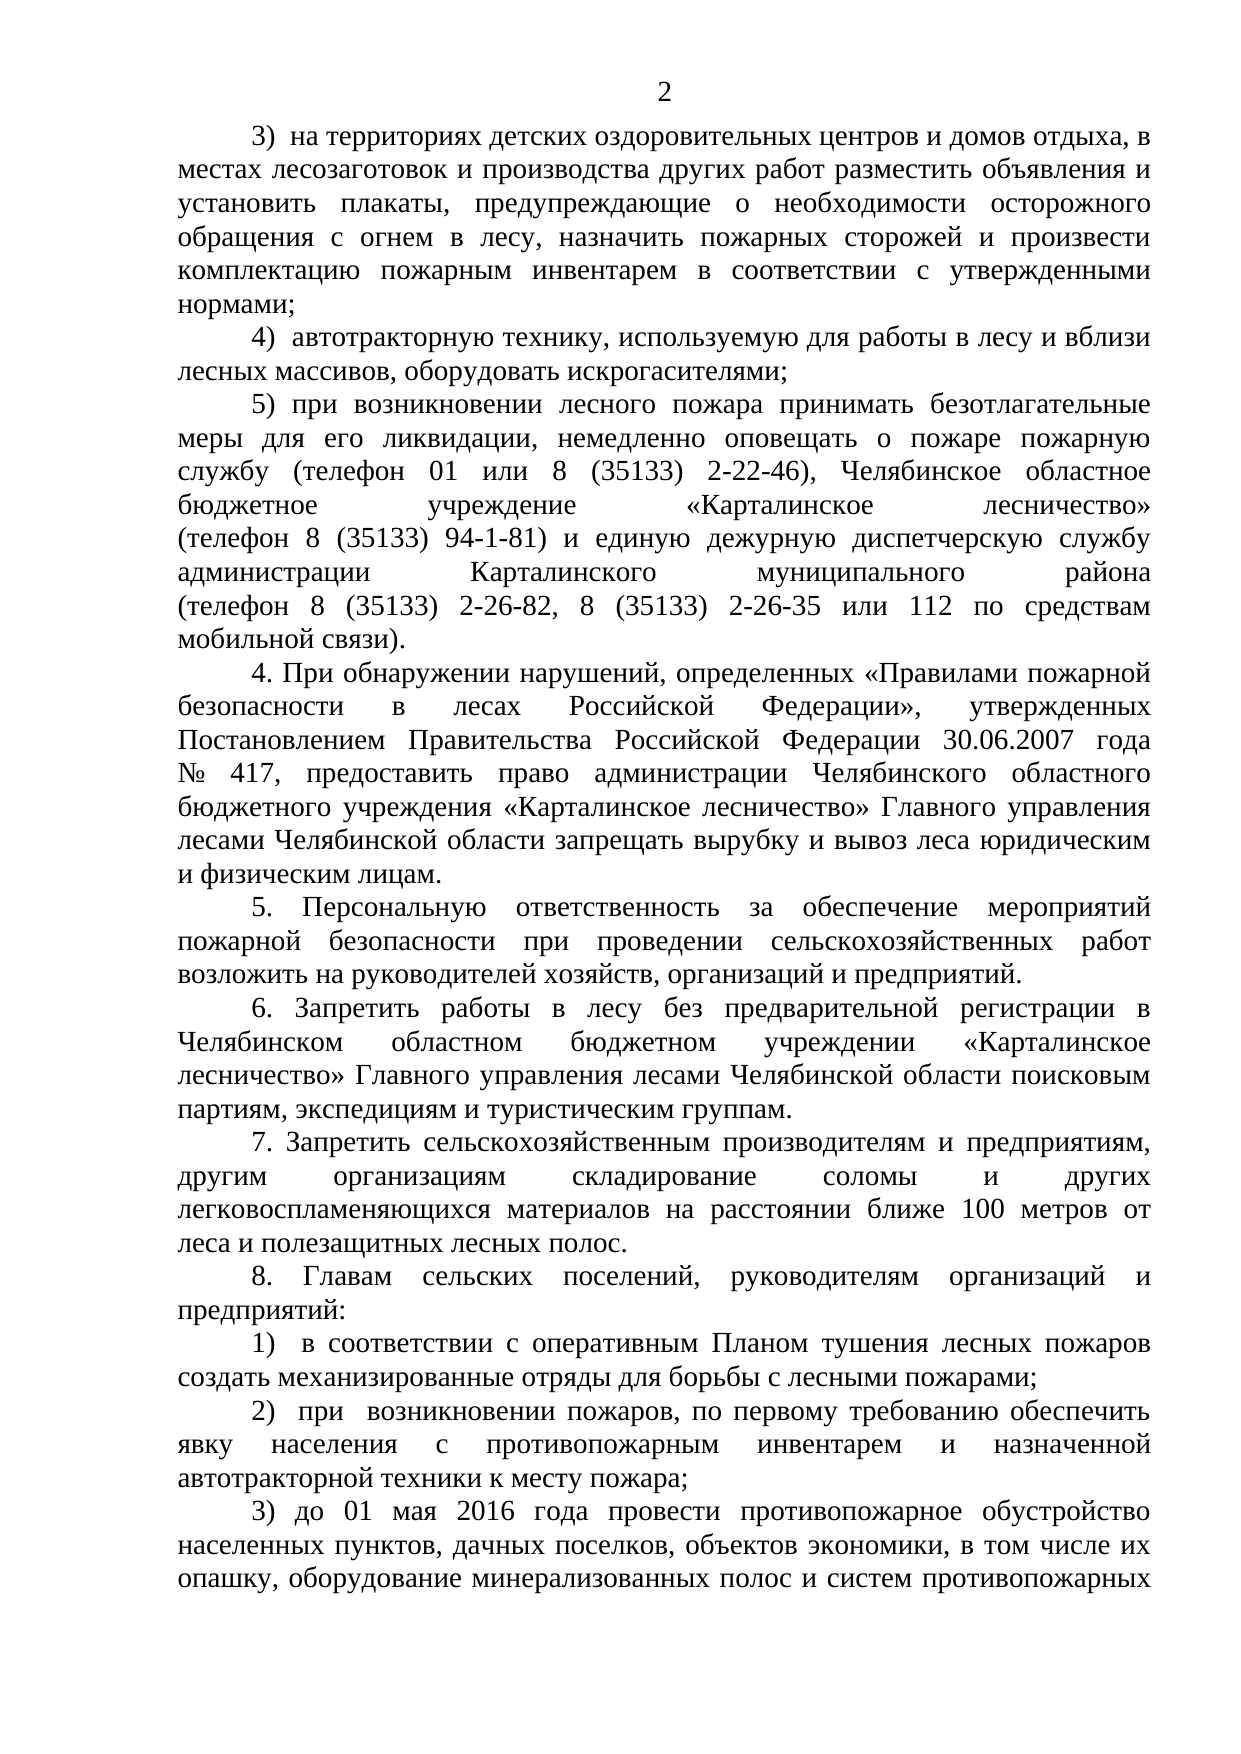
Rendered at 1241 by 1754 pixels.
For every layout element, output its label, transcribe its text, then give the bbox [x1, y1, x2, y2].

text 4) автотракторную технику, используемую для работы в лесу и вблизи лесных массивов, оборудовать искрогасителями; [177, 319, 1152, 386]
text 8. Главам сельских поселений, руководителям организаций и предприятий: [177, 1258, 1152, 1326]
text 1) в соответствии с оперативным Планом тушения лесных пожаров создать механизированные отряды для борьбы с лесными пожарами; [177, 1326, 1152, 1393]
text 4. При обнаружении нарушений, определенных «Правилами пожарной безопасности в лесах Российской Федерации», утвержденных Постановлением Правительства Российской Федерации 30.06.2007 года № 417, предоставить право администрации Челябинского областного бюджетного учреждения «Карталинское лесничество» Главного управления лесами Челябинской области запрещать вырубку и вывоз леса юридическим и физическим лицам. [177, 655, 1152, 889]
text 6. Запретить работы в лесу без предварительной регистрации в Челябинском областном бюджетном учреждении «Карталинское лесничество» Главного управления лесами Челябинской области поисковым партиям, экспедициям и туристическим группам. [177, 990, 1152, 1124]
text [177, 1493, 1152, 1594]
text 3) на территориях детских оздоровительных центров и домов отдыха, в местах лесозаготовок и производства других работ разместить объявления и установить плакаты, предупреждающие о необходимости осторожного обращения с огнем в лесу, назначить пожарных сторожей и произвести комплектацию пожарным инвентарем в соответствии с утвержденными нормами; [177, 118, 1152, 319]
text 5. Персональную ответственность за обеспечение мероприятий пожарной безопасности при проведении сельскохозяйственных работ возложить на руководителей хозяйств, организаций и предприятий. [177, 889, 1152, 990]
text 2) при возникновении пожаров, по первому требованию обеспечить явку населения с противопожарным инвентарем и назначенной автотракторной техники к месту пожара; [177, 1393, 1152, 1493]
text 5) при возникновении лесного пожара принимать безотлагательные меры для его ликвидации, немедленно оповещать о пожаре пожарную службу (телефон 01 или 8 (35133) 2-22-46), Челябинское областное бюджетное учреждение «Карталинское лесничество» (телефон 8 (35133) 94-1-81) и единую дежурную диспетчерскую службу администрации Карталинского муниципального района (телефон 8 (35133) 2-26-82, 8 (35133) 2-26-35 или 112 по средствам мобильной связи). [177, 386, 1152, 655]
text 7. Запретить сельскохозяйственным производителям и предприятиям, другим организациям складирование соломы и других легковоспламеняющихся материалов на расстоянии ближе 100 метров от леса и полезащитных лесных полос. [177, 1124, 1152, 1258]
